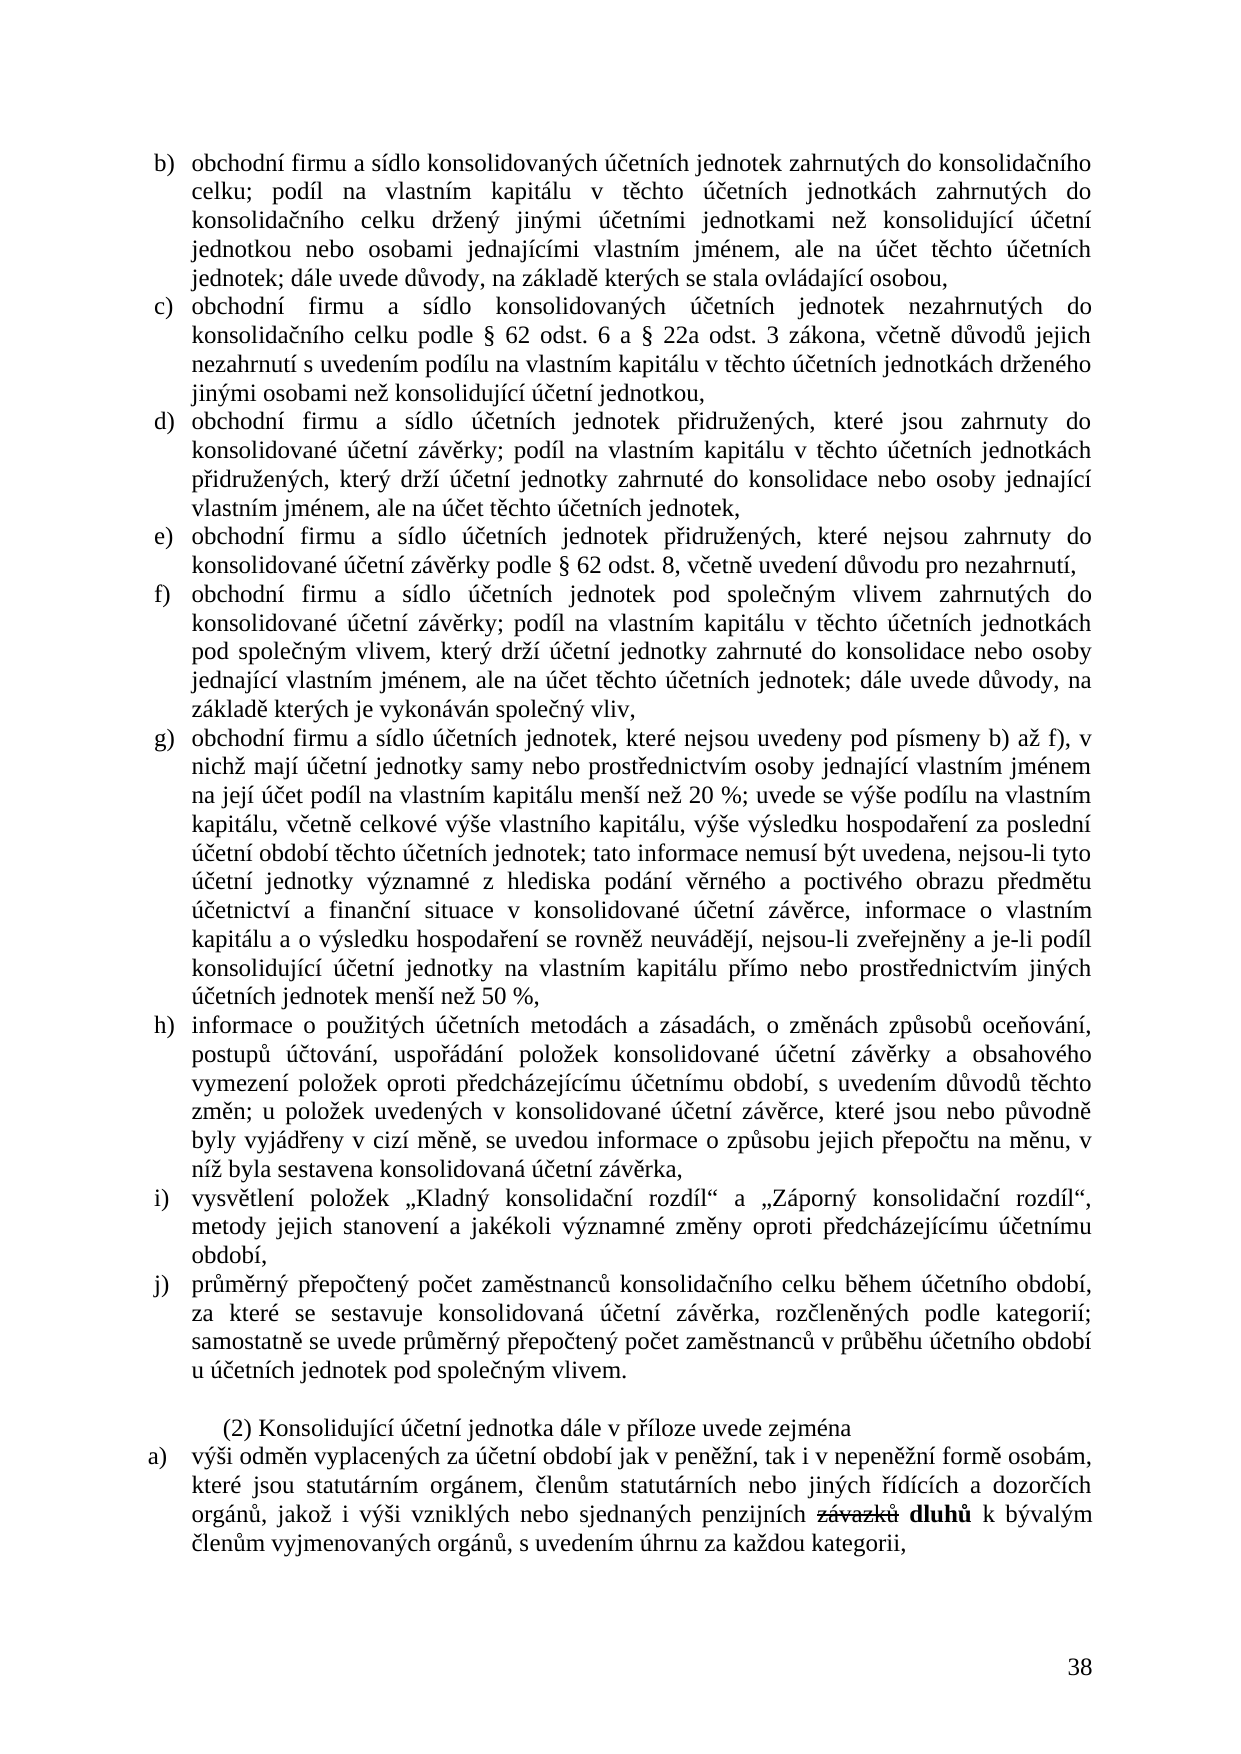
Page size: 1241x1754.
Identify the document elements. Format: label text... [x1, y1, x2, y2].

list obchodní firmu a sídlo účetních jednotek pod společným vlivem zahrnutých do konsolidované účetní závěrky; podíl na vlastním kapitálu v těchto účetních jednotkách pod společným vlivem, který drží účetní jednotky zahrnuté do konsolidace nebo osoby jednající vlastním jménem, ale na účet těchto účetních jednotek; dále uvede důvody, na základě kterých je vykonáván společný vliv, [154, 579, 1093, 723]
list obchodní firmu a sídlo účetních jednotek přidružených, které nejsou zahrnuty do konsolidované účetní závěrky podle § 62 odst. 8, včetně uvedení důvodu pro nezahrnutí, [154, 521, 1093, 579]
list průměrný přepočtený počet zaměstnanců konsolidačního celku během účetního období, za které se sestavuje konsolidovaná účetní závěrka, rozčleněných podle kategorií; samostatně se uvede průměrný přepočtený počet zaměstnanců v průběhu účetního období u účetních jednotek pod společným vlivem. [154, 1269, 1093, 1384]
list obchodní firmu a sídlo účetních jednotek přidružených, které jsou zahrnuty do konsolidované účetní závěrky; podíl na vlastním kapitálu v těchto účetních jednotkách přidružených, který drží účetní jednotky zahrnuté do konsolidace nebo osoby jednající vlastním jménem, ale na účet těchto účetních jednotek, [154, 406, 1093, 521]
list vysvětlení položek „Kladný konsolidační rozdíl“ a „Záporný konsolidační rozdíl“, metody jejich stanovení a jakékoli významné změny oproti předcházejícímu účetnímu období, [154, 1183, 1093, 1269]
list obchodní firmu a sídlo konsolidovaných účetních jednotek zahrnutých do konsolidačního celku; podíl na vlastním kapitálu v těchto účetních jednotkách zahrnutých do konsolidačního celku držený jinými účetními jednotkami než konsolidující účetní jednotkou nebo osobami jednajícími vlastním jménem, ale na účet těchto účetních jednotek; dále uvede důvody, na základě kterých se stala ovládající osobou, [154, 148, 1093, 291]
list výši odměn vyplacených za účetní období jak v peněžní, tak i v nepeněžní formě osobám, které jsou statutárním orgánem, členům statutárních nebo jiných řídících a dozorčích orgánů, jakož i výši vzniklých nebo sjednaných penzijních závazků dluhů k bývalým členům vyjmenovaných orgánů, s uvedením úhrnu za každou kategorii, [148, 1441, 1093, 1556]
list obchodní firmu a sídlo konsolidovaných účetních jednotek nezahrnutých do konsolidačního celku podle § 62 odst. 6 a § 22a odst. 3 zákona, včetně důvodů jejich nezahrnutí s uvedením podílu na vlastním kapitálu v těchto účetních jednotkách drženého jinými osobami než konsolidující účetní jednotkou, [154, 291, 1093, 406]
list obchodní firmu a sídlo účetních jednotek, které nejsou uvedeny pod písmeny b) až f), v nichž mají účetní jednotky samy nebo prostřednictvím osoby jednající vlastním jménem na její účet podíl na vlastním kapitálu menší než 20 %; uvede se výše podílu na vlastním kapitálu, včetně celkové výše vlastního kapitálu, výše výsledku hospodaření za poslední účetní období těchto účetních jednotek; tato informace nemusí být uvedena, nejsou-li tyto účetní jednotky významné z hlediska podání věrného a poctivého obrazu předmětu účetnictví a finanční situace v konsolidované účetní závěrce, informace o vlastním kapitálu a o výsledku hospodaření se rovněž neuvádějí, nejsou-li zveřejněny a je-li podíl konsolidující účetní jednotky na vlastním kapitálu přímo nebo prostřednictvím jiných účetních jednotek menší než 50 %, [154, 723, 1093, 1010]
list informace o použitých účetních metodách a zásadách, o změnách způsobů oceňování, postupů účtování, uspořádání položek konsolidované účetní závěrky a obsahového vymezení položek oproti předcházejícímu účetnímu období, s uvedením důvodů těchto změn; u položek uvedených v konsolidované účetní závěrce, které jsou nebo původně byly vyjádřeny v cizí měně, se uvedou informace o způsobu jejich přepočtu na měnu, v níž byla sestavena konsolidovaná účetní závěrka, [154, 1010, 1093, 1183]
text (2) Konsolidující účetní jednotka dále v příloze uvede zejména [148, 1413, 1093, 1441]
